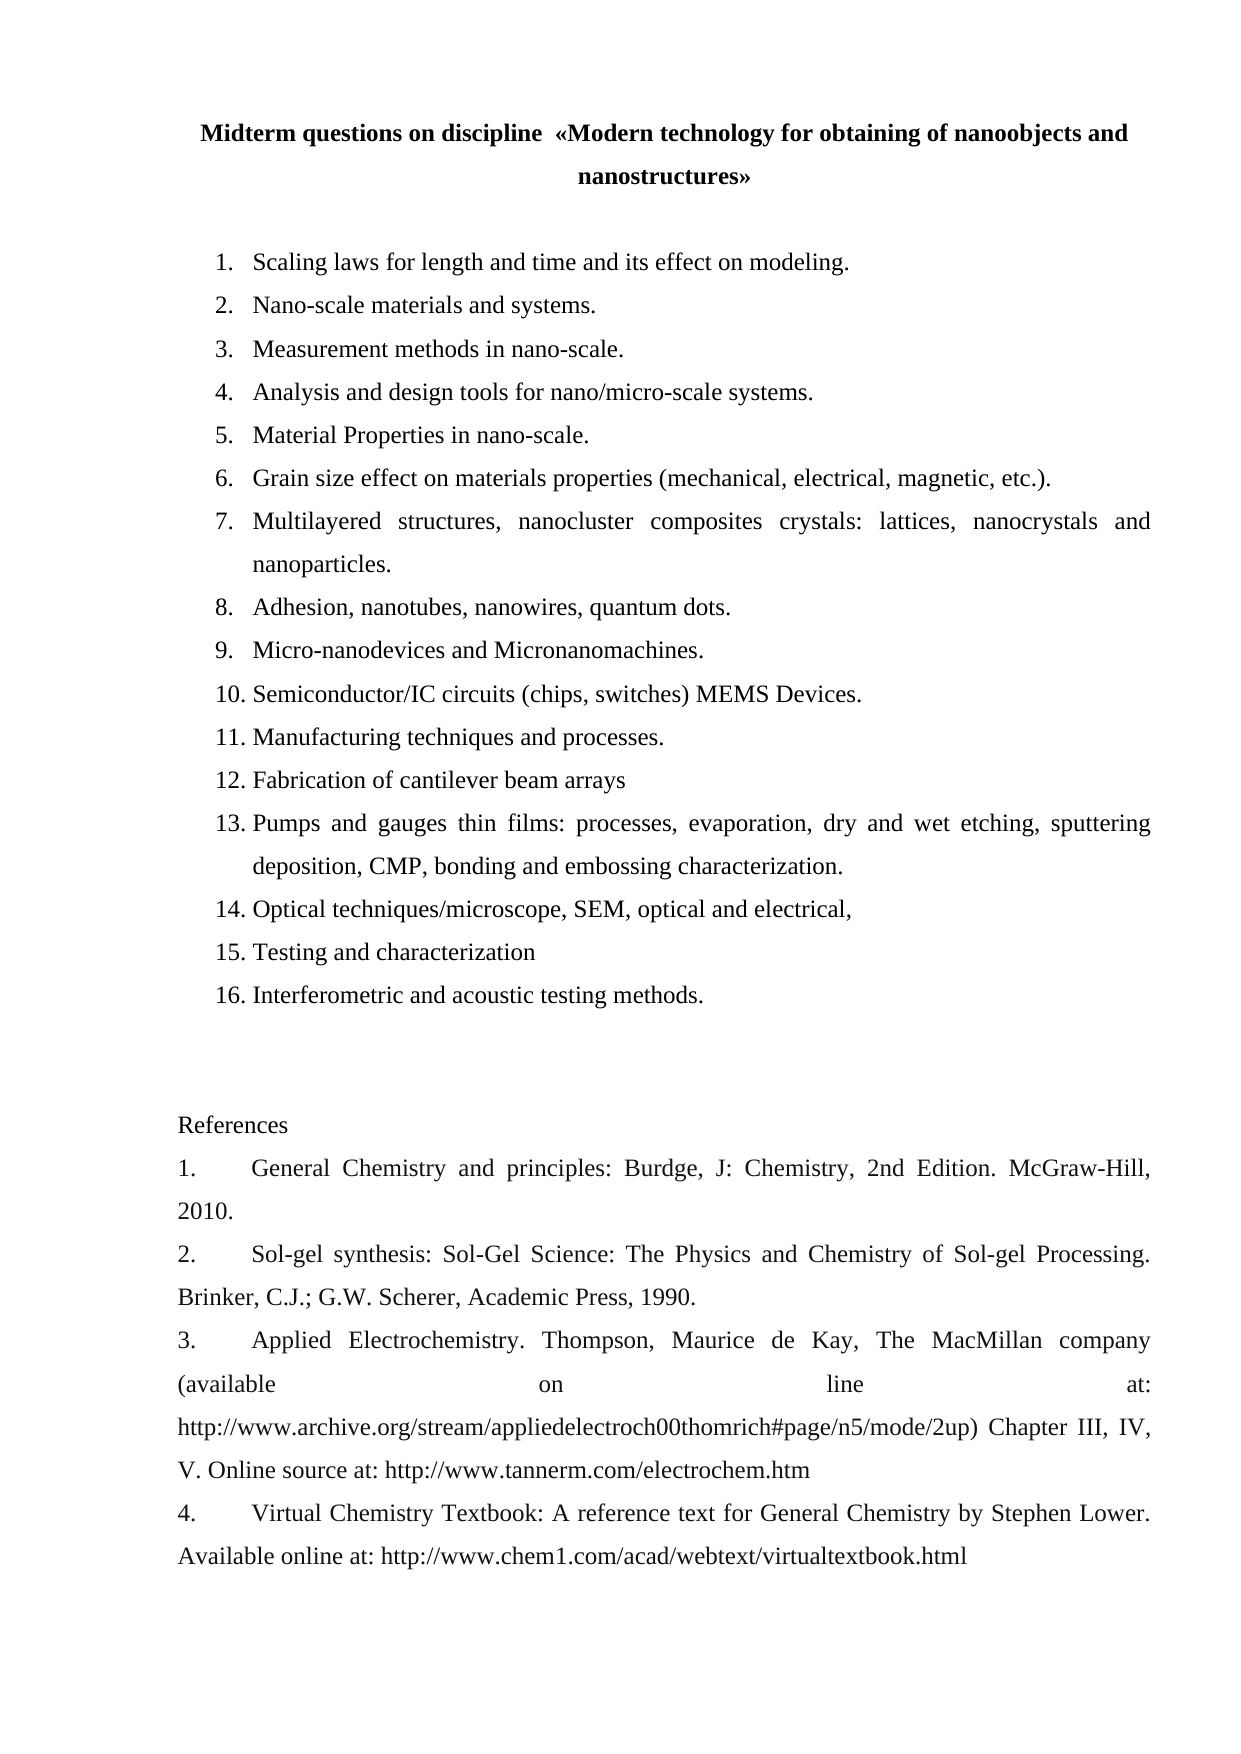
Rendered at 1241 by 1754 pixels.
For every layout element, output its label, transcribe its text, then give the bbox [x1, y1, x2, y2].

list Material Properties in nano-scale. [215, 420, 1152, 449]
list Interferometric and acoustic testing methods. [215, 981, 1152, 1009]
text Midterm questions on discipline «Modern technology for obtaining of nanoobjects and nanostructures» [177, 118, 1152, 190]
list Adhesion, nanotubes, nanowires, quantum dots. [215, 592, 1152, 621]
list Fabrication of cantilever beam arrays [215, 765, 1152, 794]
list Micro-nanodevices and Micronanomachines. [215, 636, 1152, 664]
list Measurement methods in nano-scale. [215, 334, 1152, 362]
list Semiconductor/IC circuits (chips, switches) MEMS Devices. [215, 679, 1152, 707]
list Analysis and design tools for nano/micro-scale systems. [215, 377, 1152, 406]
list Applied Electrochemistry. Thompson, Maurice de Kay, The MacMillan company (available on line at: http://www.archive.org/stream/appliedelectroch00thomrich#page/n5/mode/2up) Chapter III, IV, V. Online source at: http://www.tannerm.com/electrochem.htm [177, 1326, 1152, 1484]
list Multilayered structures, nanocluster composites crystals: lattices, nanocrystals and nanoparticles. [215, 506, 1152, 578]
list Manufacturing techniques and processes. [215, 722, 1152, 751]
text References [177, 1110, 1152, 1139]
list Nano-scale materials and systems. [215, 291, 1152, 319]
list Scaling laws for length and time and its effect on modeling. [215, 247, 1152, 276]
list Optical techniques/microscope, SEM, optical and electrical, [215, 894, 1152, 923]
list General Chemistry and principles: Burdge, J: Chemistry, 2nd Edition. McGraw-Hill, 2010. [177, 1153, 1152, 1225]
list Testing and characterization [215, 937, 1152, 966]
list Sol-gel synthesis: Sol-Gel Science: The Physics and Chemistry of Sol-gel Processing. Brinker, C.J.; G.W. Scherer, Academic Press, 1990. [177, 1239, 1152, 1311]
list Virtual Chemistry Textbook: A reference text for General Chemistry by Stephen Lower. Available online at: http://www.chem1.com/acad/webtext/virtualtextbook.html [177, 1498, 1152, 1570]
list Pumps and gauges thin films: processes, evaporation, dry and wet etching, sputtering deposition, CMP, bonding and embossing characterization. [215, 808, 1152, 880]
list Grain size effect on materials properties (mechanical, electrical, magnetic, etc.). [215, 463, 1152, 492]
